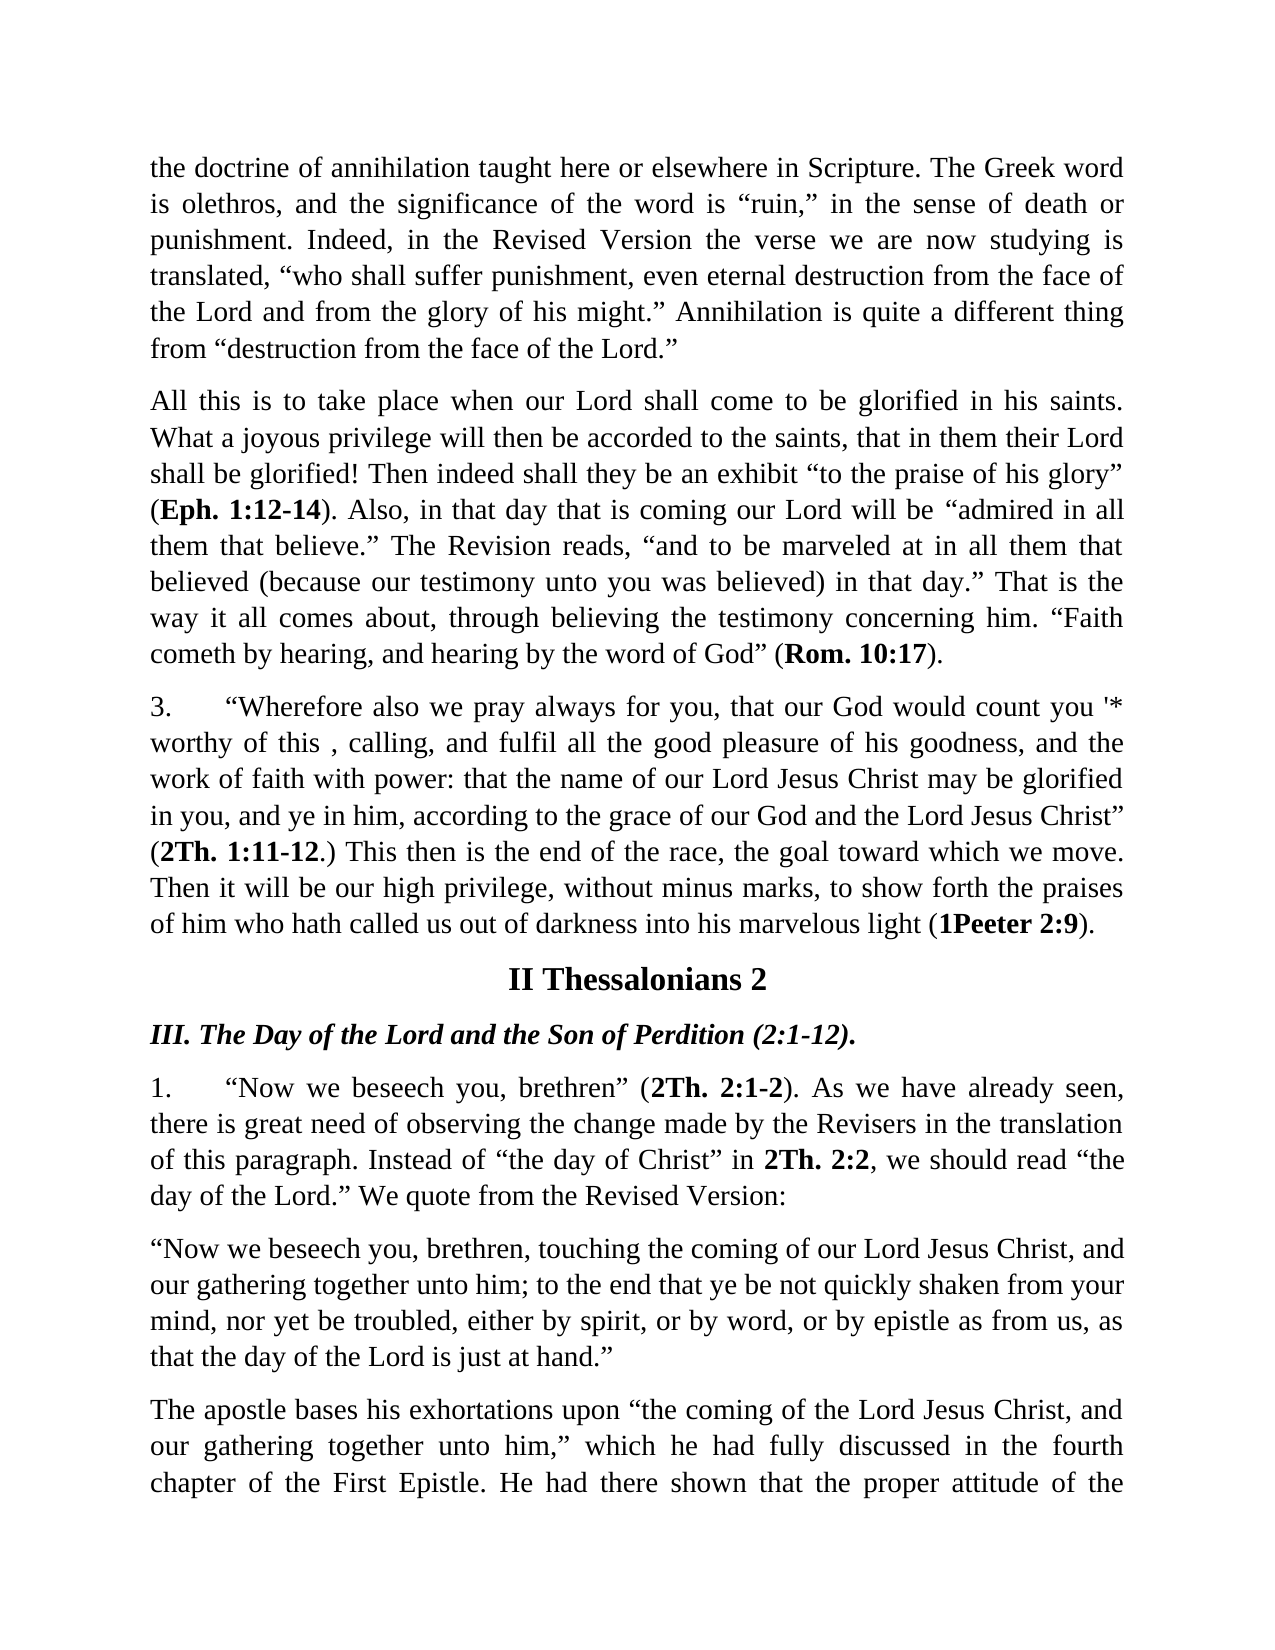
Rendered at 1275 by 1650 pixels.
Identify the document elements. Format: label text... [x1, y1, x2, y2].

text “Now we beseech you, brethren, touching the coming of our Lord Jesus Christ, and our gathering together unto him; to the end that ye be not quickly shaken from your mind, nor yet be troubled, either by spirit, or by word, or by epistle as from us, as that the day of the Lord is just at hand.” [150, 1231, 1125, 1373]
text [150, 150, 1125, 364]
text All this is to take place when our Lord shall come to be glorified in his saints. What a joyous privilege will then be accorded to the saints, that in them their Lord shall be glorified! Then indeed shall they be an exhibit “to the praise of his glory” (Eph. 1:12-14). Also, in that day that is coming our Lord will be “admired in all them that believe.” The Revision reads, “and to be marveled at in all them that believed (because our testimony unto you was believed) in that day.” That is the way it all comes about, through believing the testimony concerning him. “Faith cometh by hearing, and hearing by the word of God” (Rom. 10:17). [150, 383, 1125, 670]
text III. The Day of the Lord and the Son of Perdition (2:1-12). [150, 1017, 1125, 1051]
text II Thessalonians 2 [150, 959, 1125, 997]
text 1. “Now we beseech you, brethren” (2Th. 2:1-2). As we have already seen, there is great need of observing the change made by the Revisers in the translation of this paragraph. Instead of “the day of Christ” in 2Th. 2:2, we should read “the day of the Lord.” We quote from the Revised Version: [150, 1070, 1125, 1212]
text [150, 1392, 1125, 1498]
text 3. “Wherefore also we pray always for you, that our God would count you '* worthy of this , calling, and fulfil all the good pleasure of his goodness, and the work of faith with power: that the name of our Lord Jesus Christ may be glorified in you, and ye in him, according to the grace of our God and the Lord Jesus Christ” (2Th. 1:11-12.) This then is the end of the race, the goal toward which we move. Then it will be our high privilege, without minus marks, to show forth the praises of him who hath called us out of darkness into his marvelous light (1Peeter 2:9). [150, 689, 1125, 940]
